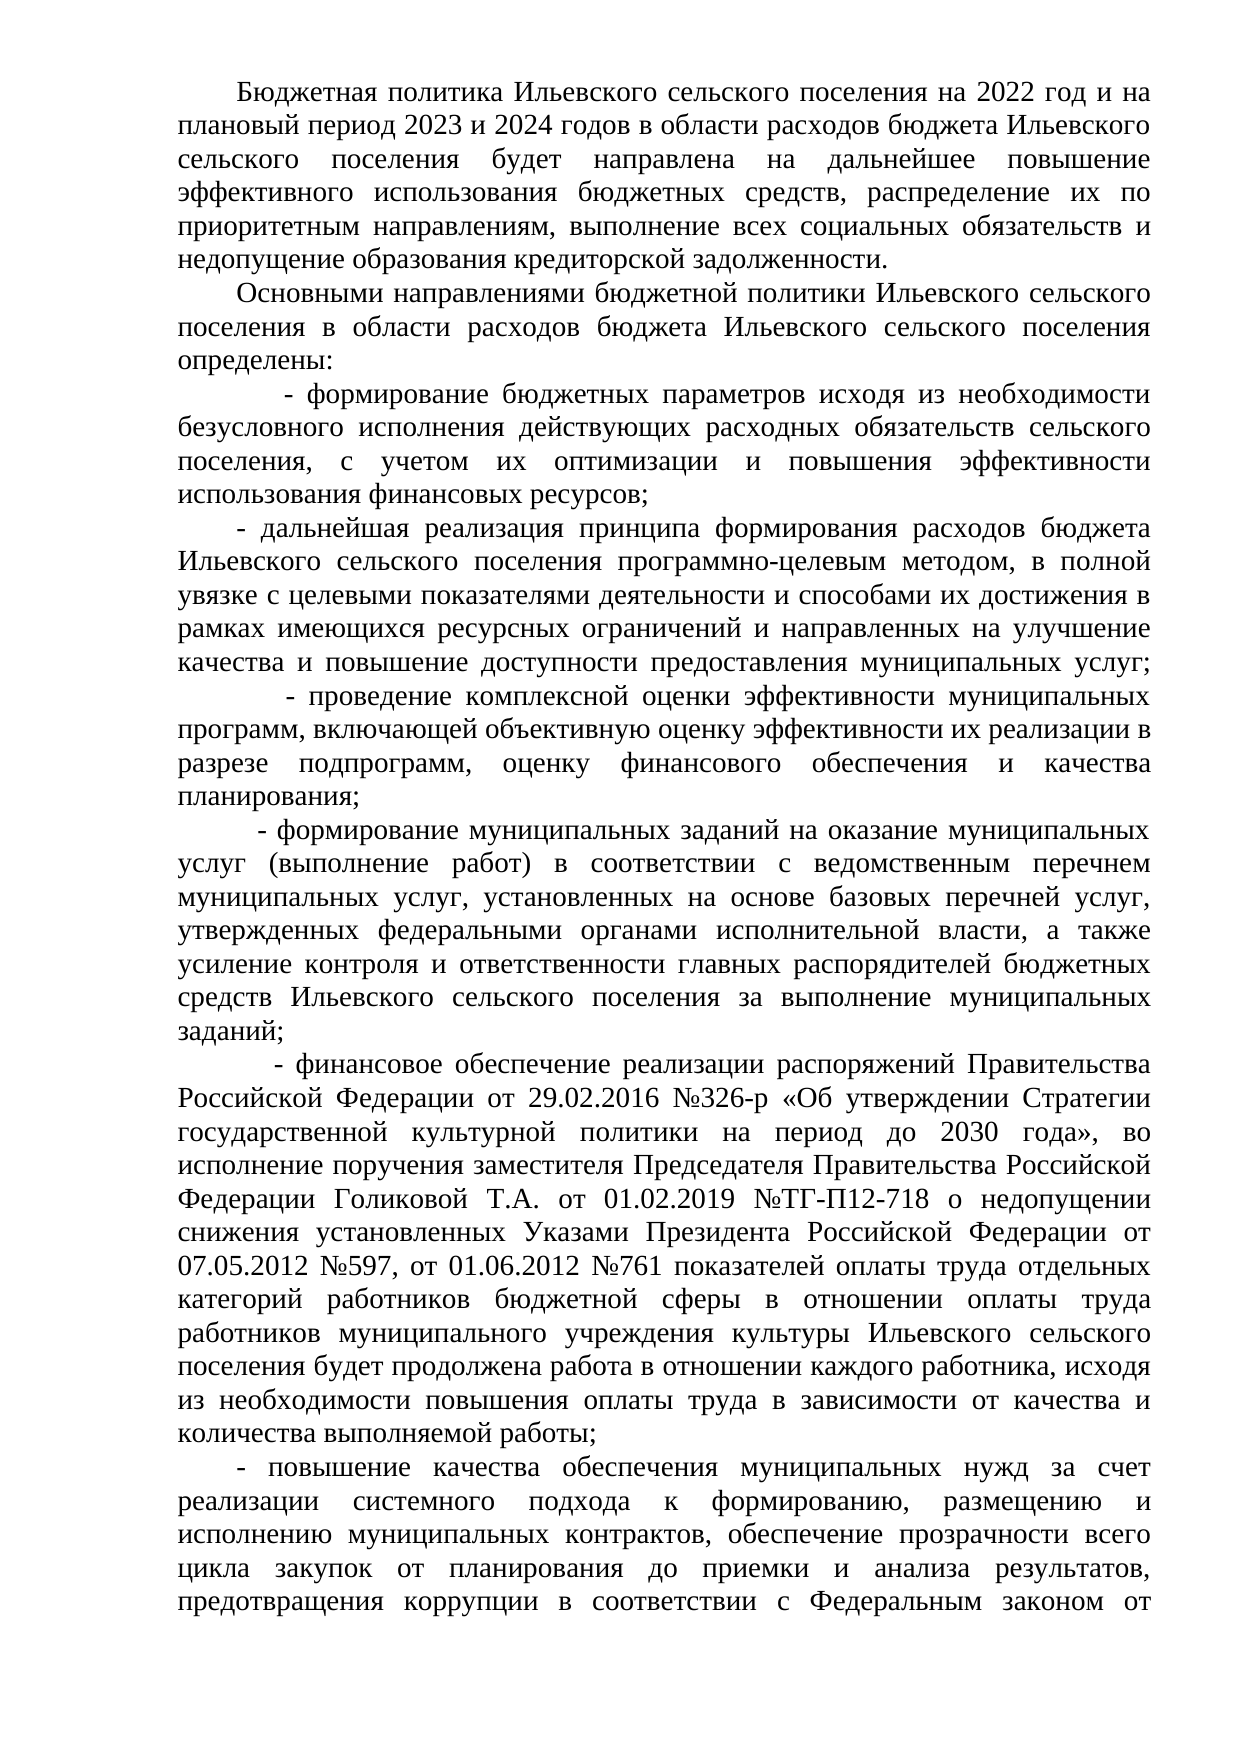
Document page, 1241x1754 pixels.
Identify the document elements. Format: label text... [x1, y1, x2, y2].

text Бюджетная политика Ильевского сельского поселения на 2022 год и на плановый период 2023 и 2024 годов в области расходов бюджета Ильевского сельского поселения будет направлена на дальнейшее повышение эффективного использования бюджетных средств, распределение их по приоритетным направлениям, выполнение всех социальных обязательств и недопущение образования кредиторской задолженности. [177, 74, 1152, 275]
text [177, 1449, 1152, 1617]
text - дальнейшая реализация принципа формирования расходов бюджета Ильевского сельского поселения программно-целевым методом, в полной увязке с целевыми показателями деятельности и способами их достижения в рамках имеющихся ресурсных ограничений и направленных на улучшение качества и повышение доступности предоставления муниципальных услуг; - проведение комплексной оценки эффективности муниципальных программ, включающей объективную оценку эффективности их реализации в разрезе подпрограмм, оценку финансового обеспечения и качества планирования; - формирование муниципальных заданий на оказание муниципальных услуг (выполнение работ) в соответствии с ведомственным перечнем муниципальных услуг, установленных на основе базовых перечней услуг, утвержденных федеральными органами исполнительной власти, а также усиление контроля и ответственности главных распорядителей бюджетных средств Ильевского сельского поселения за выполнение муниципальных заданий; - финансовое обеспечение реализации распоряжений Правительства Российской Федерации от 29.02.2016 №326-р «Об утверждении Стратегии государственной культурной политики на период до 2030 года», во исполнение поручения заместителя Председателя Правительства Российской Федерации Голиковой Т.А. от 01.02.2019 №ТГ-П12-718 о недопущении снижения установленных Указами Президента Российской Федерации от 07.05.2012 №597, от 01.06.2012 №761 показателей оплаты труда отдельных категорий работников бюджетной сферы в отношении оплаты труда работников муниципального учреждения культуры Ильевского сельского поселения будет продолжена работа в отношении каждого работника, исходя из необходимости повышения оплаты труда в зависимости от качества и количества выполняемой работы; [177, 510, 1152, 1449]
text Основными направлениями бюджетной политики Ильевского сельского поселения в области расходов бюджета Ильевского сельского поселения определены: - формирование бюджетных параметров исходя из необходимости безусловного исполнения действующих расходных обязательств сельского поселения, с учетом их оптимизации и повышения эффективности использования финансовых ресурсов; [177, 275, 1152, 510]
